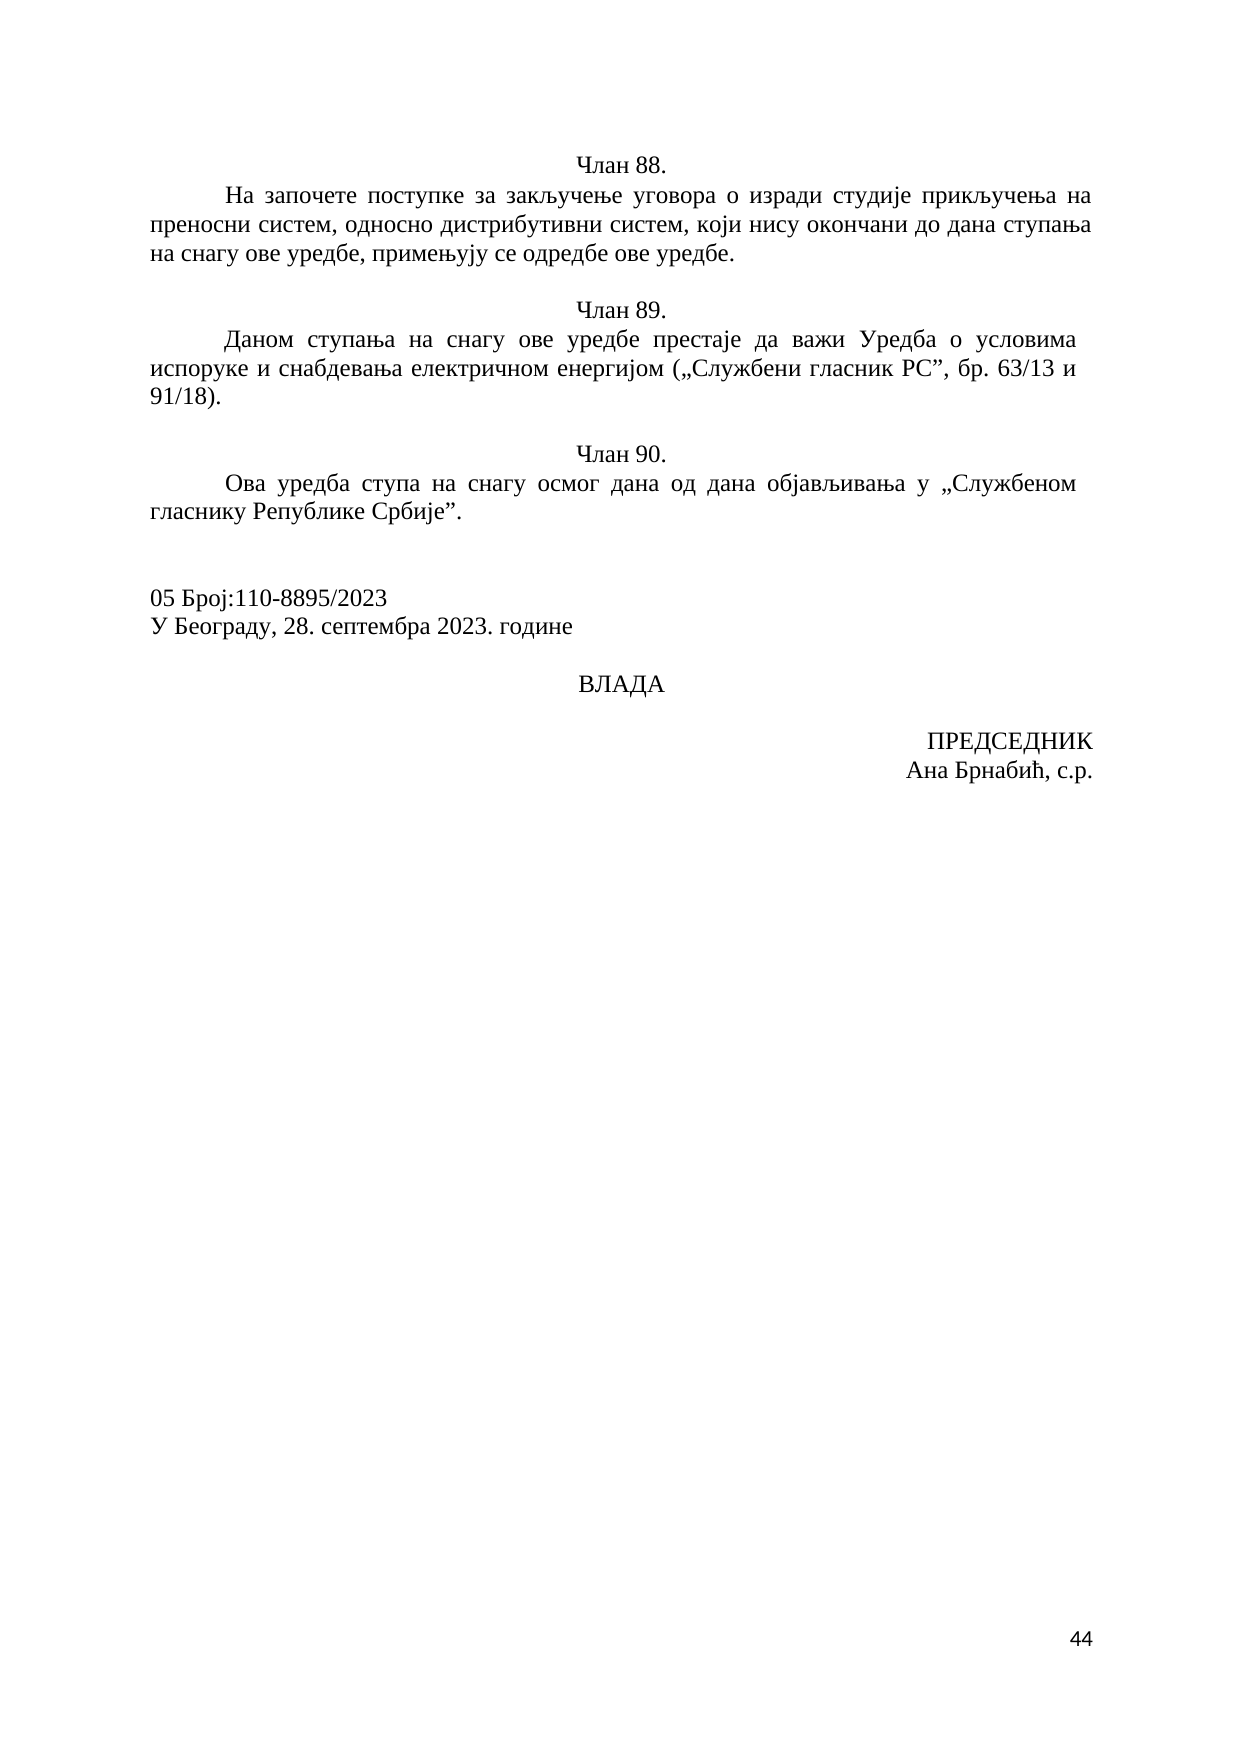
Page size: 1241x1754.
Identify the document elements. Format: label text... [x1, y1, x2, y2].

text Ова уредба ступа на снагу осмог дана од дана објављивања у „Службеном гласнику Републике Србије”. [150, 468, 1077, 525]
text Члан 88. [150, 150, 1093, 179]
text На започете поступке за закључење уговора о изради студије прикључења на преносни систем, односно дистрибутивни систем, који нису окончани до дана ступања на снагу ове уредбе, примењују се одредбе ове уредбе. [150, 180, 1093, 266]
text ПРЕДСЕДНИК [150, 726, 1093, 755]
text Члан 90. [150, 439, 1093, 468]
text Члан 89. [150, 295, 1093, 324]
text ВЛАДА [150, 669, 1093, 698]
text 05 Број:110-8895/2023 [150, 583, 1093, 611]
text Даном ступања на снагу ове уредбе престаје да важи Уредба о условима испоруке и снабдевања електричном енергијом („Службени гласник РС”, бр. 63/13 и 91/18). [150, 324, 1077, 410]
text Ана Брнабић, с.р. [150, 755, 1093, 784]
text У Београду, 28. септембра 2023. године [150, 611, 1093, 640]
